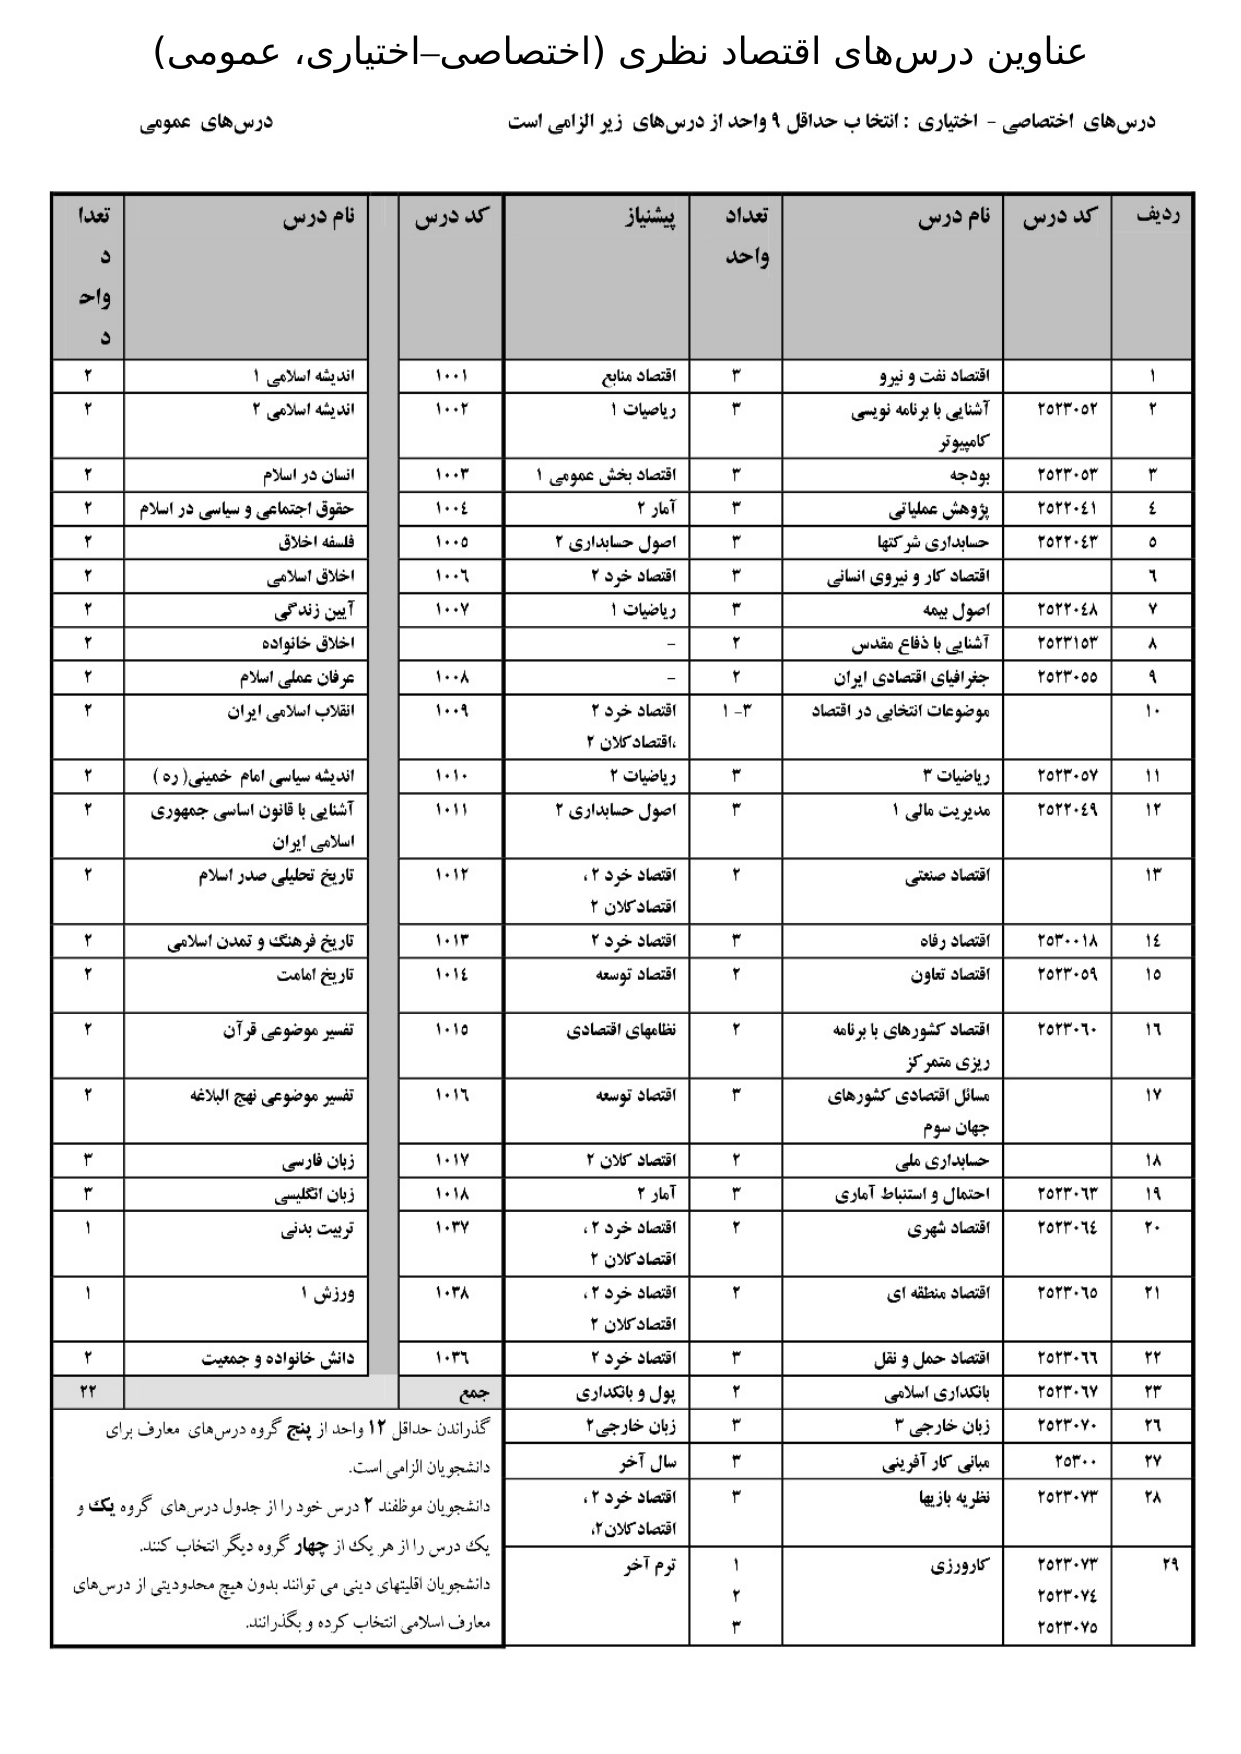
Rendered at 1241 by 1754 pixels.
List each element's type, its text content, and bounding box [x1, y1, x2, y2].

text عناوین درس‌های اقتصاد نظری (اختصاصی–اختیاری، عمومی) [29, 29, 1211, 73]
picture [39, 103, 1201, 1661]
